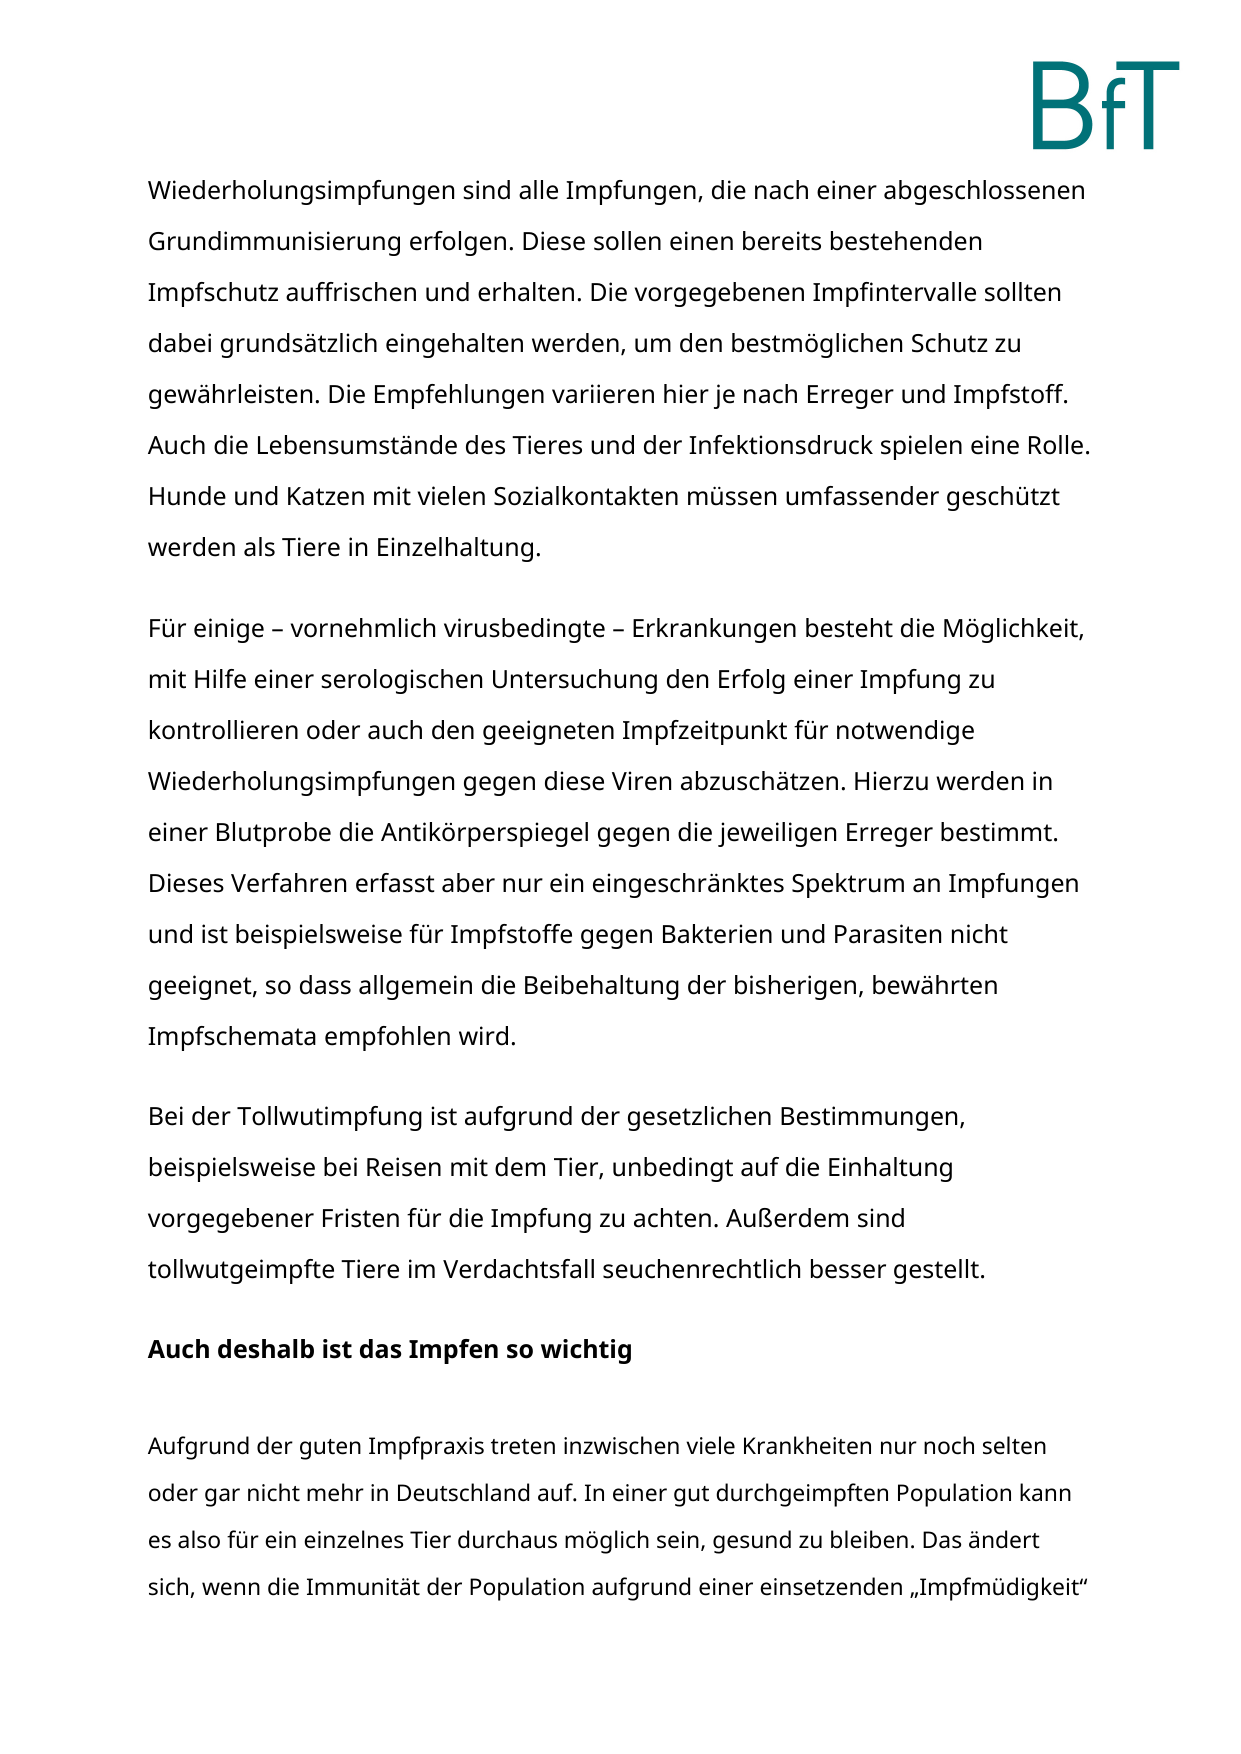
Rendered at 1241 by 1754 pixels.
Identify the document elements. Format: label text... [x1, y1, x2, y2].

picture [1, 1, 1239, 182]
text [148, 1430, 1092, 1602]
text Für einige – vornehmlich virusbedingte – Erkrankungen besteht die Möglichkeit, mit Hilfe einer serologischen Untersuchung den Erfolg einer Impfung zu kontrollieren oder auch den geeigneten Impfzeitpunkt für notwendige Wiederholungsimpfungen gegen diese Viren abzuschätzen. Hierzu werden in einer Blutprobe die Antikörperspiegel gegen die jeweiligen Erreger bestimmt. Dieses Verfahren erfasst aber nur ein eingeschränktes Spektrum an Impfungen und ist beispielsweise für Impfstoffe gegen Bakterien und Parasiten nicht geeignet, so dass allgemein die Beibehaltung der bisherigen, bewährten Impfschemata empfohlen wird. [148, 610, 1092, 1053]
text Wiederholungsimpfungen sind alle Impfungen, die nach einer abgeschlossenen Grundimmunisierung erfolgen. Diese sollen einen bereits bestehenden Impfschutz auffrischen und erhalten. Die vorgegebenen Impfintervalle sollten dabei grundsätzlich eingehalten werden, um den bestmöglichen Schutz zu gewährleisten. Die Empfehlungen variieren hier je nach Erreger und Impfstoff. Auch die Lebensumstände des Tieres und der Infektionsdruck spielen eine Rolle. Hunde und Katzen mit vielen Sozialkontakten müssen umfassender geschützt werden als Tiere in Einzelhaltung. [148, 173, 1092, 564]
text Auch deshalb ist das Impfen so wichtig [148, 1332, 1092, 1366]
text Bei der Tollwutimpfung ist aufgrund der gesetzlichen Bestimmungen, beispielsweise bei Reisen mit dem Tier, unbedingt auf die Einhaltung vorgegebener Fristen für die Impfung zu achten. Außerdem sind tollwutgeimpfte Tiere im Verdachtsfall seuchenrechtlich besser gestellt. [148, 1099, 1092, 1286]
